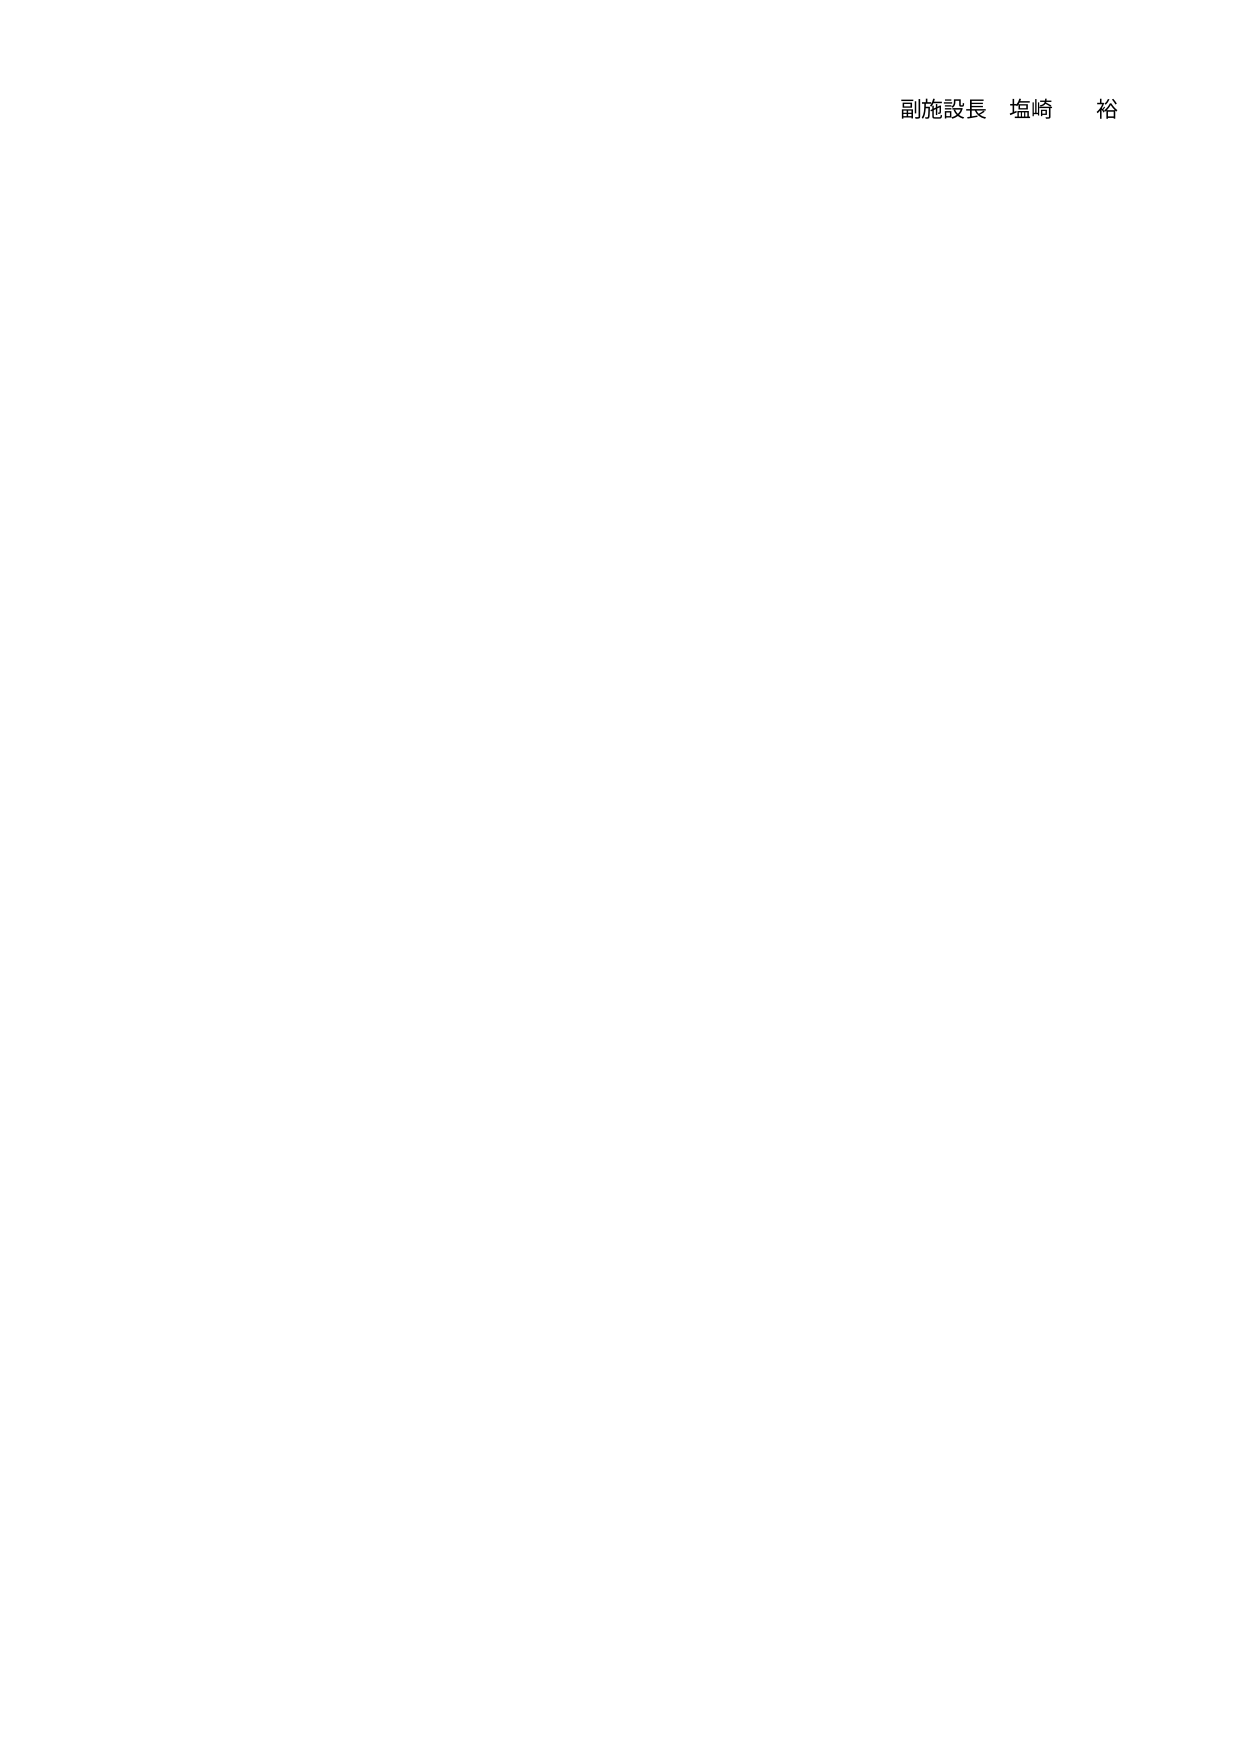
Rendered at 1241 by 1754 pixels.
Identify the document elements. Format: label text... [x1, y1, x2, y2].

text 副施設長 塩崎 裕 [75, 89, 1118, 127]
